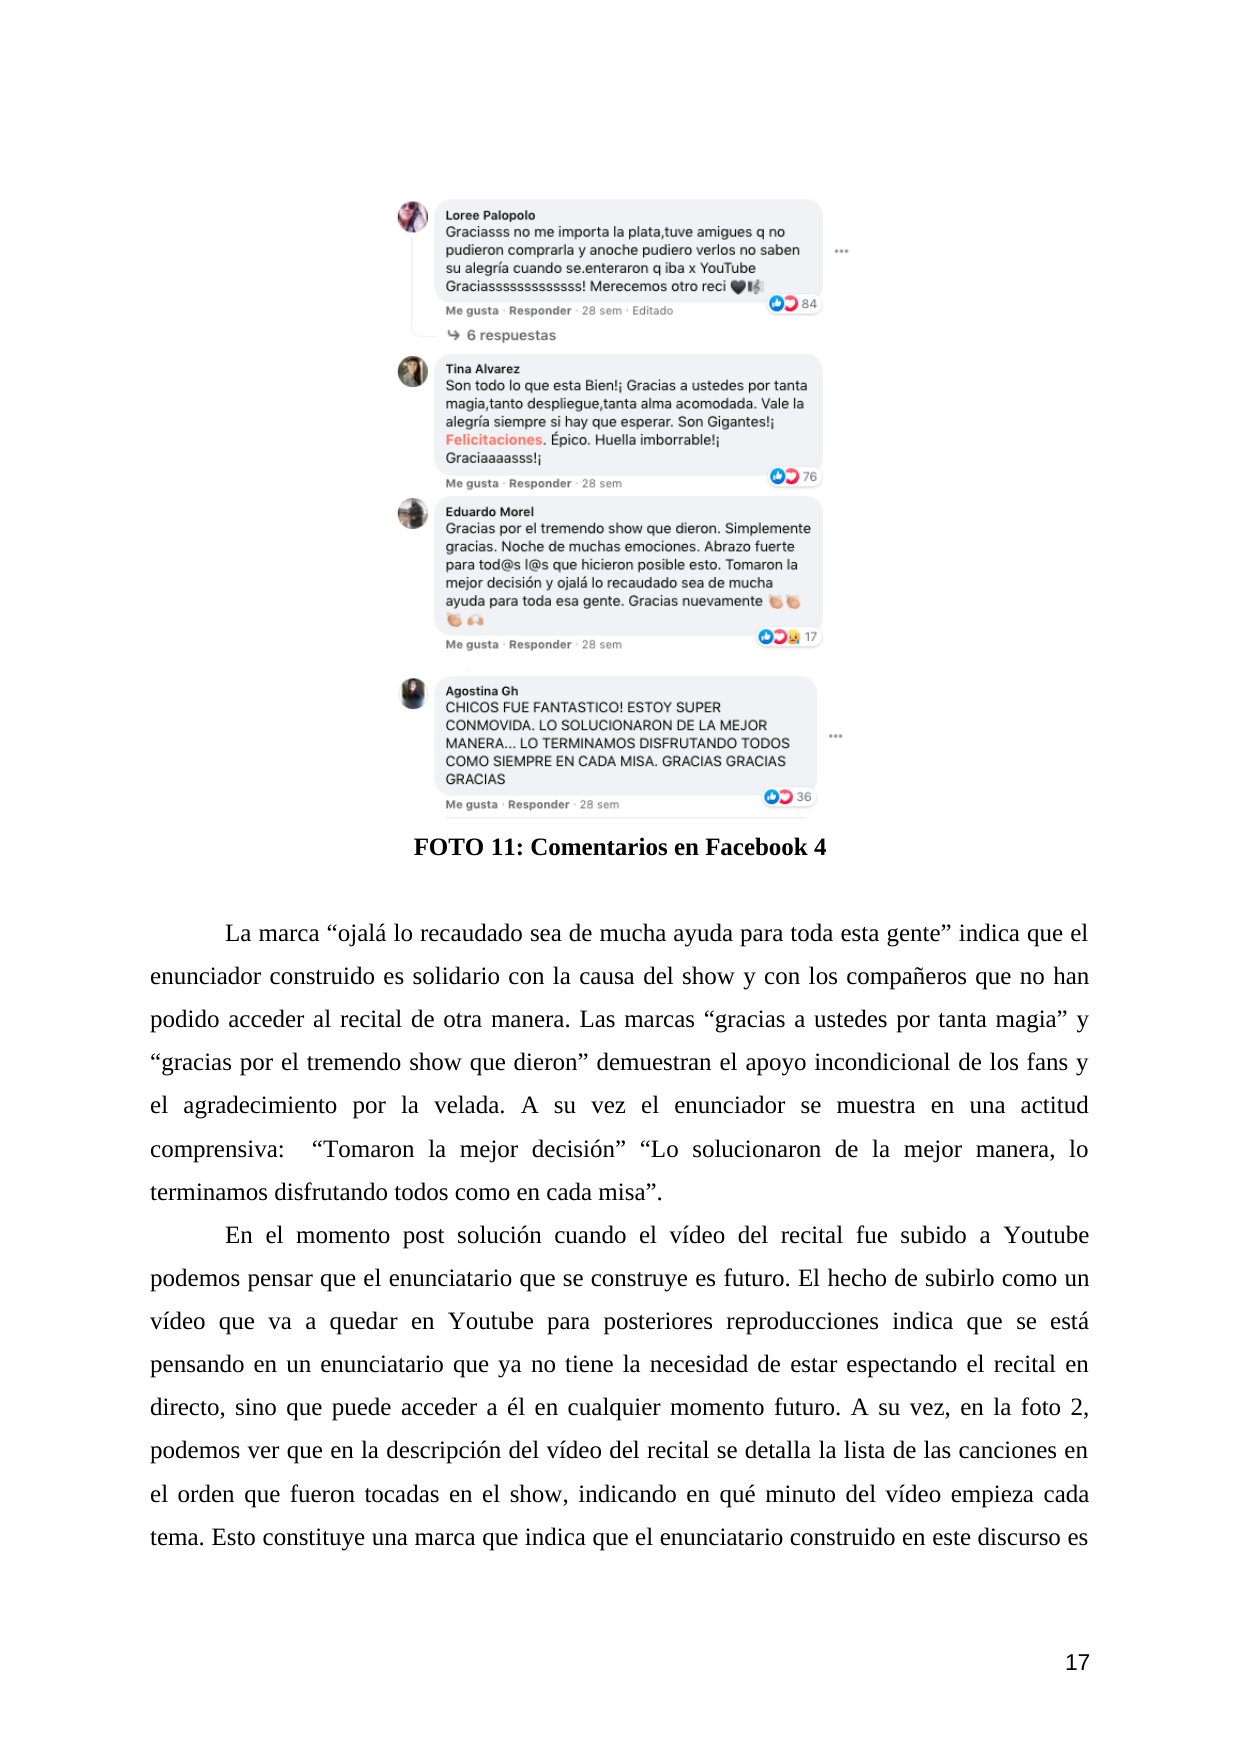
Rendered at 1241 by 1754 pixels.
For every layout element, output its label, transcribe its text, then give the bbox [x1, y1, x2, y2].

picture [384, 193, 856, 657]
text La marca “ojalá lo recaudado sea de mucha ayuda para toda esta gente” indica que el enunciador construido es solidario con la causa del show y con los compañeros que no han podido acceder al recital de otra manera. Las marcas “gracias a ustedes por tanta magia” y “gracias por el tremendo show que dieron” demuestran el apoyo incondicional de los fans y el agradecimiento por la velada. A su vez el enunciador se muestra en una actitud comprensiva: “Tomaron la mejor decisión” “Lo solucionaron de la mejor manera, lo terminamos disfrutando todos como en cada misa”. [150, 918, 1090, 1206]
picture [388, 670, 853, 819]
text FOTO 11: Comentarios en Facebook 4 [150, 832, 1090, 861]
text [150, 1220, 1090, 1551]
